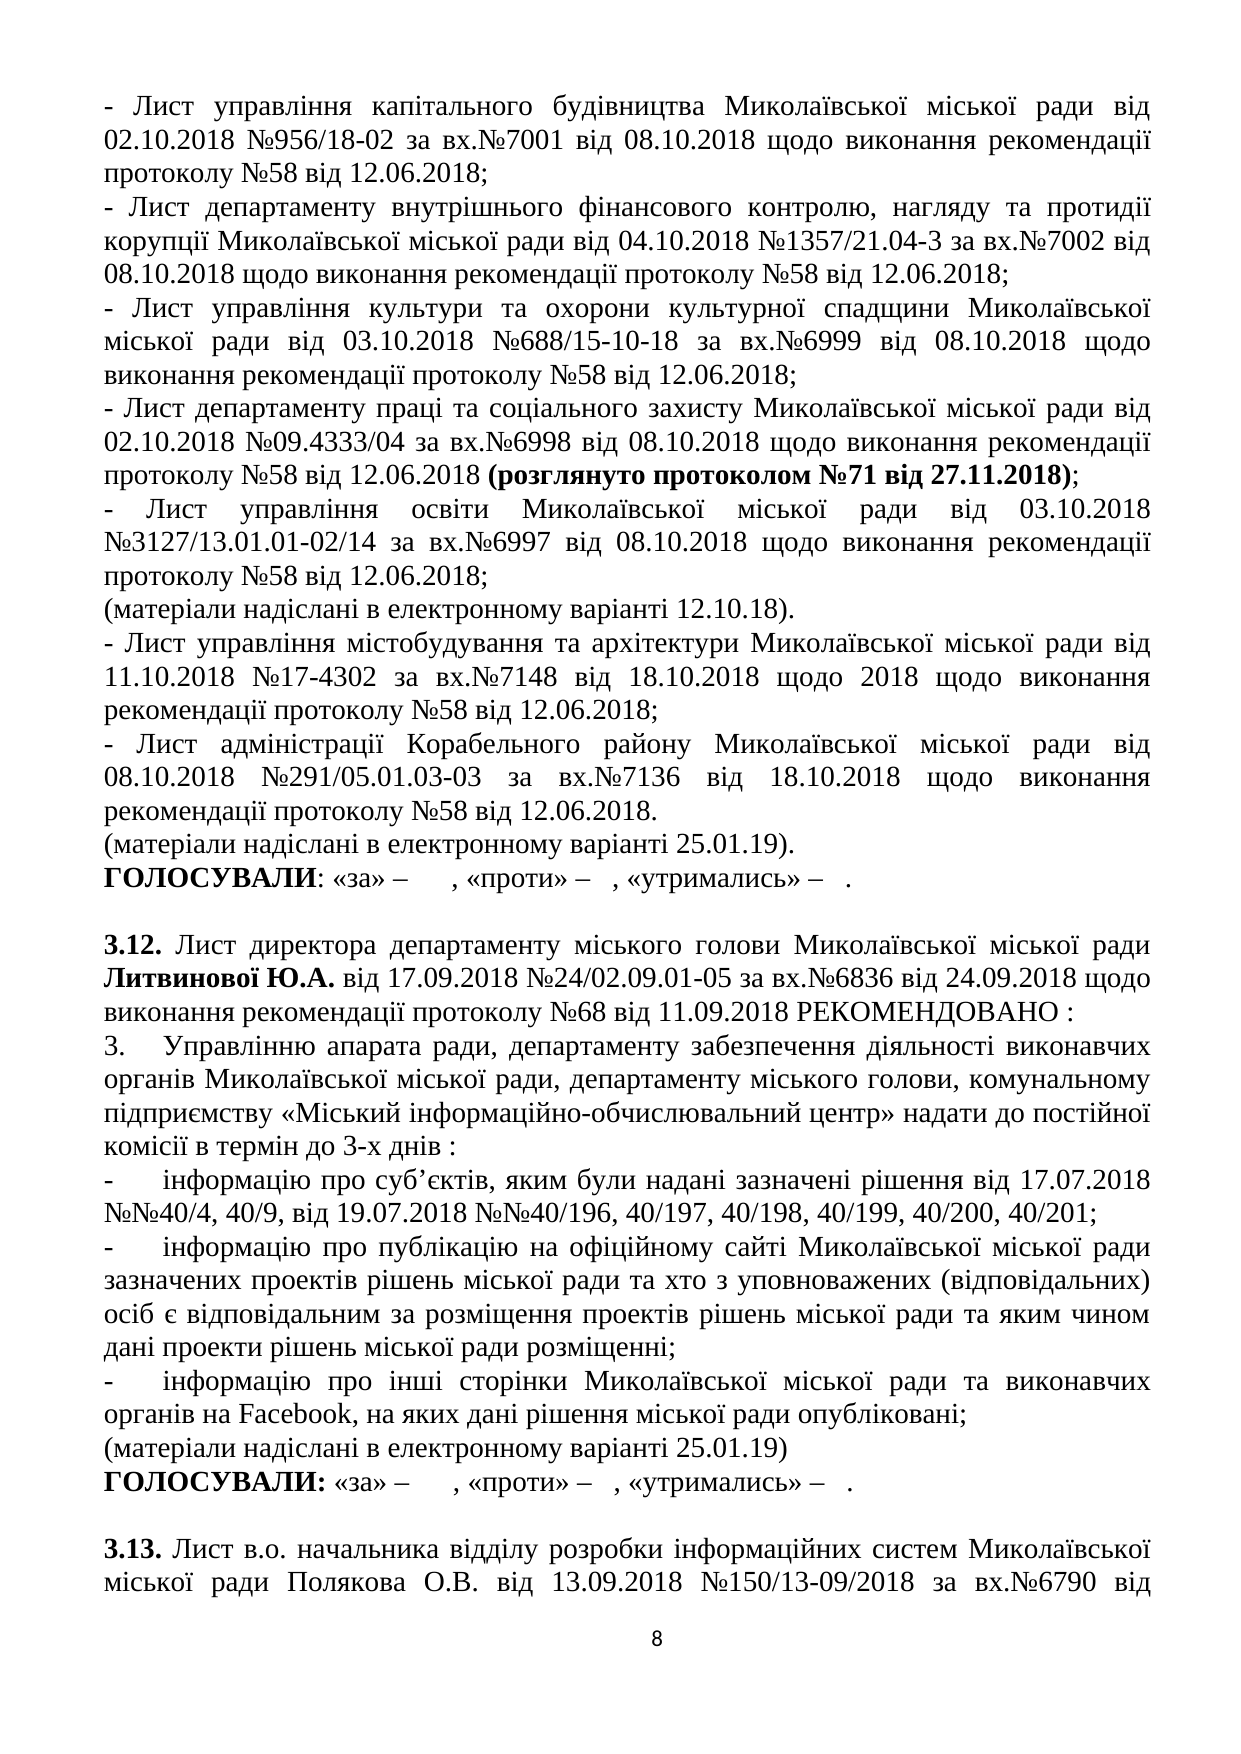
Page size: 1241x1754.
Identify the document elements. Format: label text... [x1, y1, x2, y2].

text (матеріали надіслані в електронному варіанті 12.10.18). [103, 592, 1152, 625]
text (матеріали надіслані в електронному варіанті 25.01.19) [103, 1430, 1152, 1464]
text - Лист управління культури та охорони культурної спадщини Миколаївської міської ради від 03.10.2018 №688/15-10-18 за вх.№6999 від 08.10.2018 щодо виконання рекомендації протоколу №58 від 12.06.2018; [103, 290, 1152, 390]
text - Лист департаменту внутрішнього фінансового контролю, нагляду та протидії корупції Миколаївської міської ради від 04.10.2018 №1357/21.04-3 за вх.№7002 від 08.10.2018 щодо виконання рекомендації протоколу №58 від 12.06.2018; [103, 189, 1152, 290]
text - Лист управління містобудування та архітектури Миколаївської міської ради від 11.10.2018 №17-4302 за вх.№7148 від 18.10.2018 щодо 2018 щодо виконання рекомендації протоколу №58 від 12.06.2018; [103, 625, 1152, 726]
text 3. Управлінню апарата ради, департаменту забезпечення діяльності виконавчих органів Миколаївської міської ради, департаменту міського голови, комунальному підприємству «Міський інформаційно-обчислювальний центр» надати до постійної комісії в термін до 3-х днів : [103, 1028, 1152, 1162]
text (матеріали надіслані в електронному варіанті 25.01.19). [103, 826, 1152, 860]
text - Лист управління капітального будівництва Миколаївської міської ради від 02.10.2018 №956/18-02 за вх.№7001 від 08.10.2018 щодо виконання рекомендації протоколу №58 від 12.06.2018; [103, 88, 1152, 189]
text - інформацію про інші сторінки Миколаївської міської ради та виконавчих органів на Facebook, на яких дані рішення міської ради опубліковані; [103, 1363, 1152, 1430]
text ГОЛОСУВАЛИ: «за» – , «проти» – , «утримались» – . [103, 1464, 1152, 1497]
text ГОЛОСУВАЛИ: «за» – , «проти» – , «утримались» – . [103, 860, 1152, 893]
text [103, 1531, 1152, 1598]
text - Лист управління освіти Миколаївської міської ради від 03.10.2018 №3127/13.01.01-02/14 за вх.№6997 від 08.10.2018 щодо виконання рекомендації протоколу №58 від 12.06.2018; [103, 491, 1152, 592]
text - Лист адміністрації Корабельного району Миколаївської міської ради від 08.10.2018 №291/05.01.03-03 за вх.№7136 від 18.10.2018 щодо виконання рекомендації протоколу №58 від 12.06.2018. [103, 726, 1152, 826]
text - Лист департаменту праці та соціального захисту Миколаївської міської ради від 02.10.2018 №09.4333/04 за вх.№6998 від 08.10.2018 щодо виконання рекомендації протоколу №58 від 12.06.2018 (розглянуто протоколом №71 від 27.11.2018); [103, 390, 1152, 491]
text 3.12. Лист директора департаменту міського голови Миколаївської міської ради Литвинової Ю.А. від 17.09.2018 №24/02.09.01-05 за вх.№6836 від 24.09.2018 щодо виконання рекомендації протоколу №68 від 11.09.2018 РЕКОМЕНДОВАНО : [103, 927, 1152, 1028]
